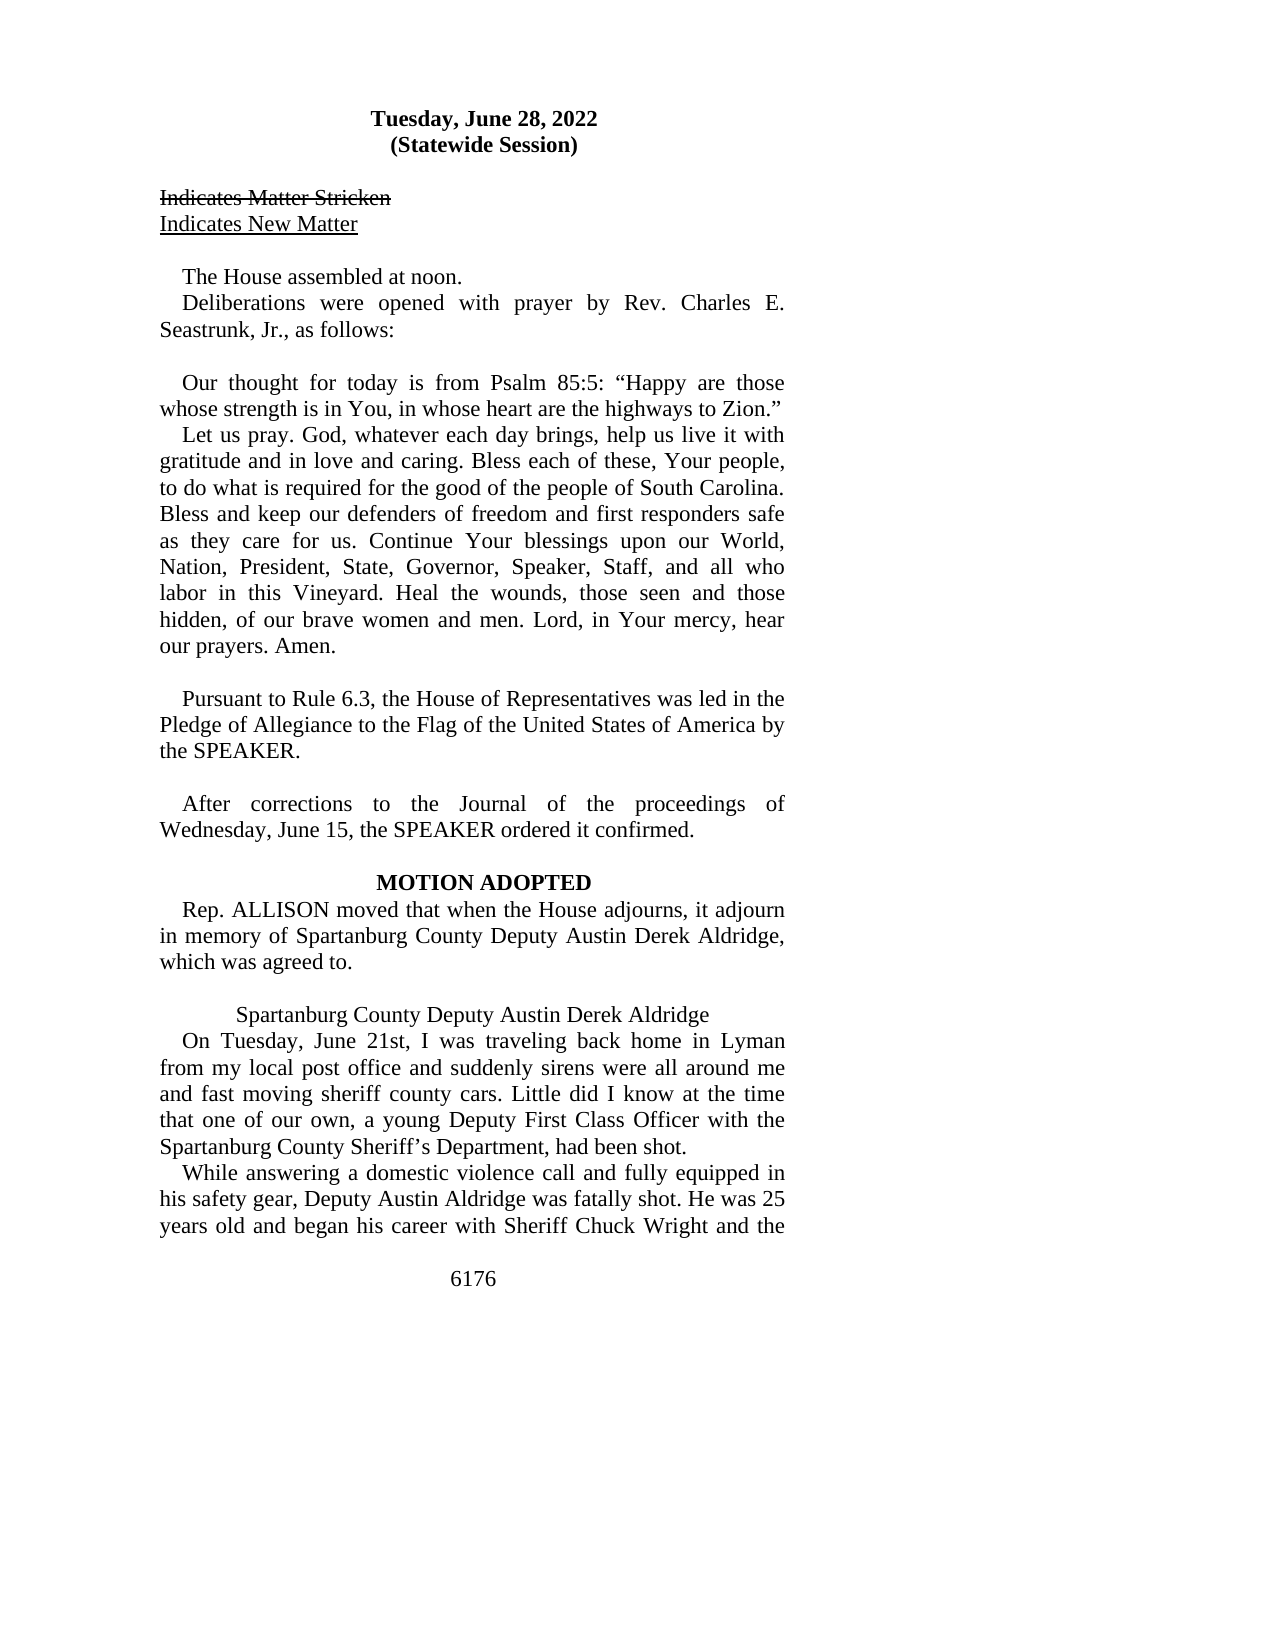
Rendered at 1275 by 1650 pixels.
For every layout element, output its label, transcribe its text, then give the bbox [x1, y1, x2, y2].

text Deliberations were opened with prayer by Rev. Charles E. Seastrunk, Jr., as follows: [159, 289, 786, 342]
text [159, 1159, 786, 1238]
text Let us pray. God, whatever each day brings, help us live it with gratitude and in love and caring. Bless each of these, Your people, to do what is required for the good of the people of South Carolina. Bless and keep our defenders of freedom and first responders safe as they care for us. Continue Your blessings upon our World, Nation, President, State, Governor, Speaker, Staff, and all who labor in this Vineyard. Heal the wounds, those seen and those hidden, of our brave women and men. Lord, in Your mercy, hear our prayers. Amen. [159, 421, 786, 658]
text Spartanburg County Deputy Austin Derek Aldridge [159, 1001, 786, 1027]
text After corrections to the Journal of the proceedings of Wednesday, June 15, the SPEAKER ordered it confirmed. [159, 790, 786, 843]
text Pursuant to Rule 6.3, the House of Representatives was led in the Pledge of Allegiance to the Flag of the United States of America by the SPEAKER. [159, 685, 786, 764]
text MOTION ADOPTED [159, 869, 786, 896]
text Our thought for today is from Psalm 85:5: “Happy are those whose strength is in You, in whose heart are the highways to Zion.” [159, 368, 786, 421]
text On Tuesday, June 21st, I was traveling back home in Lyman from my local post office and suddenly sirens were all around me and fast moving sheriff county cars. Little did I know at the time that one of our own, a young Deputy First Class Officer with the Spartanburg County Sheriff’s Department, had been shot. [159, 1027, 786, 1159]
text Rep. ALLISON moved that when the House adjourns, it adjourn in memory of Spartanburg County Deputy Austin Derek Aldridge, which was agreed to. [159, 896, 786, 975]
text The House assembled at noon. [159, 263, 786, 289]
text Indicates New Matter [159, 210, 786, 237]
text Indicates Matter Stricken [159, 184, 786, 210]
